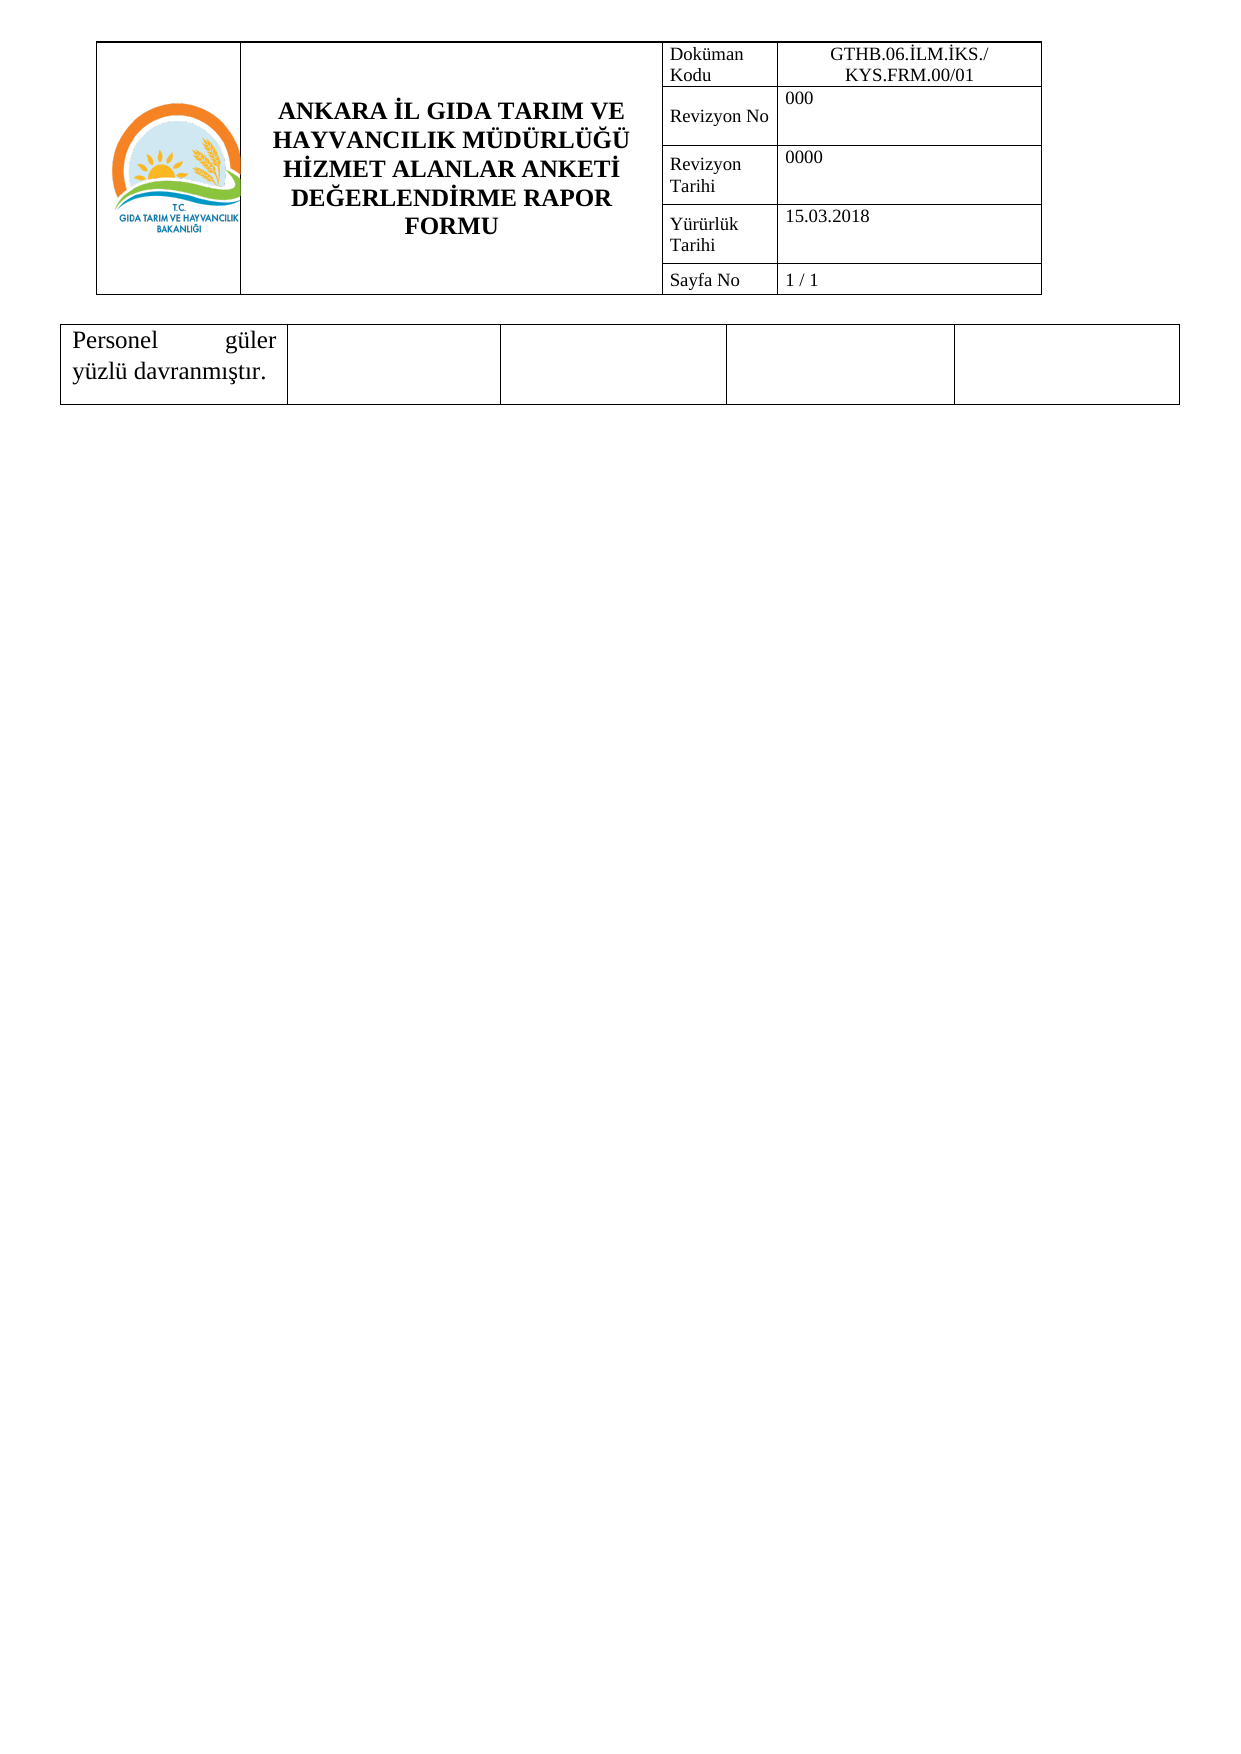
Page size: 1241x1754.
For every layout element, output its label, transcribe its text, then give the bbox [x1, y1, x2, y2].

table_cell [955, 325, 1179, 404]
picture [103, 88, 241, 248]
table_cell Personel güler yüzlü davranmıştır. [61, 325, 287, 404]
table_cell [727, 325, 954, 404]
table_cell [501, 325, 726, 404]
table_cell [288, 325, 500, 404]
